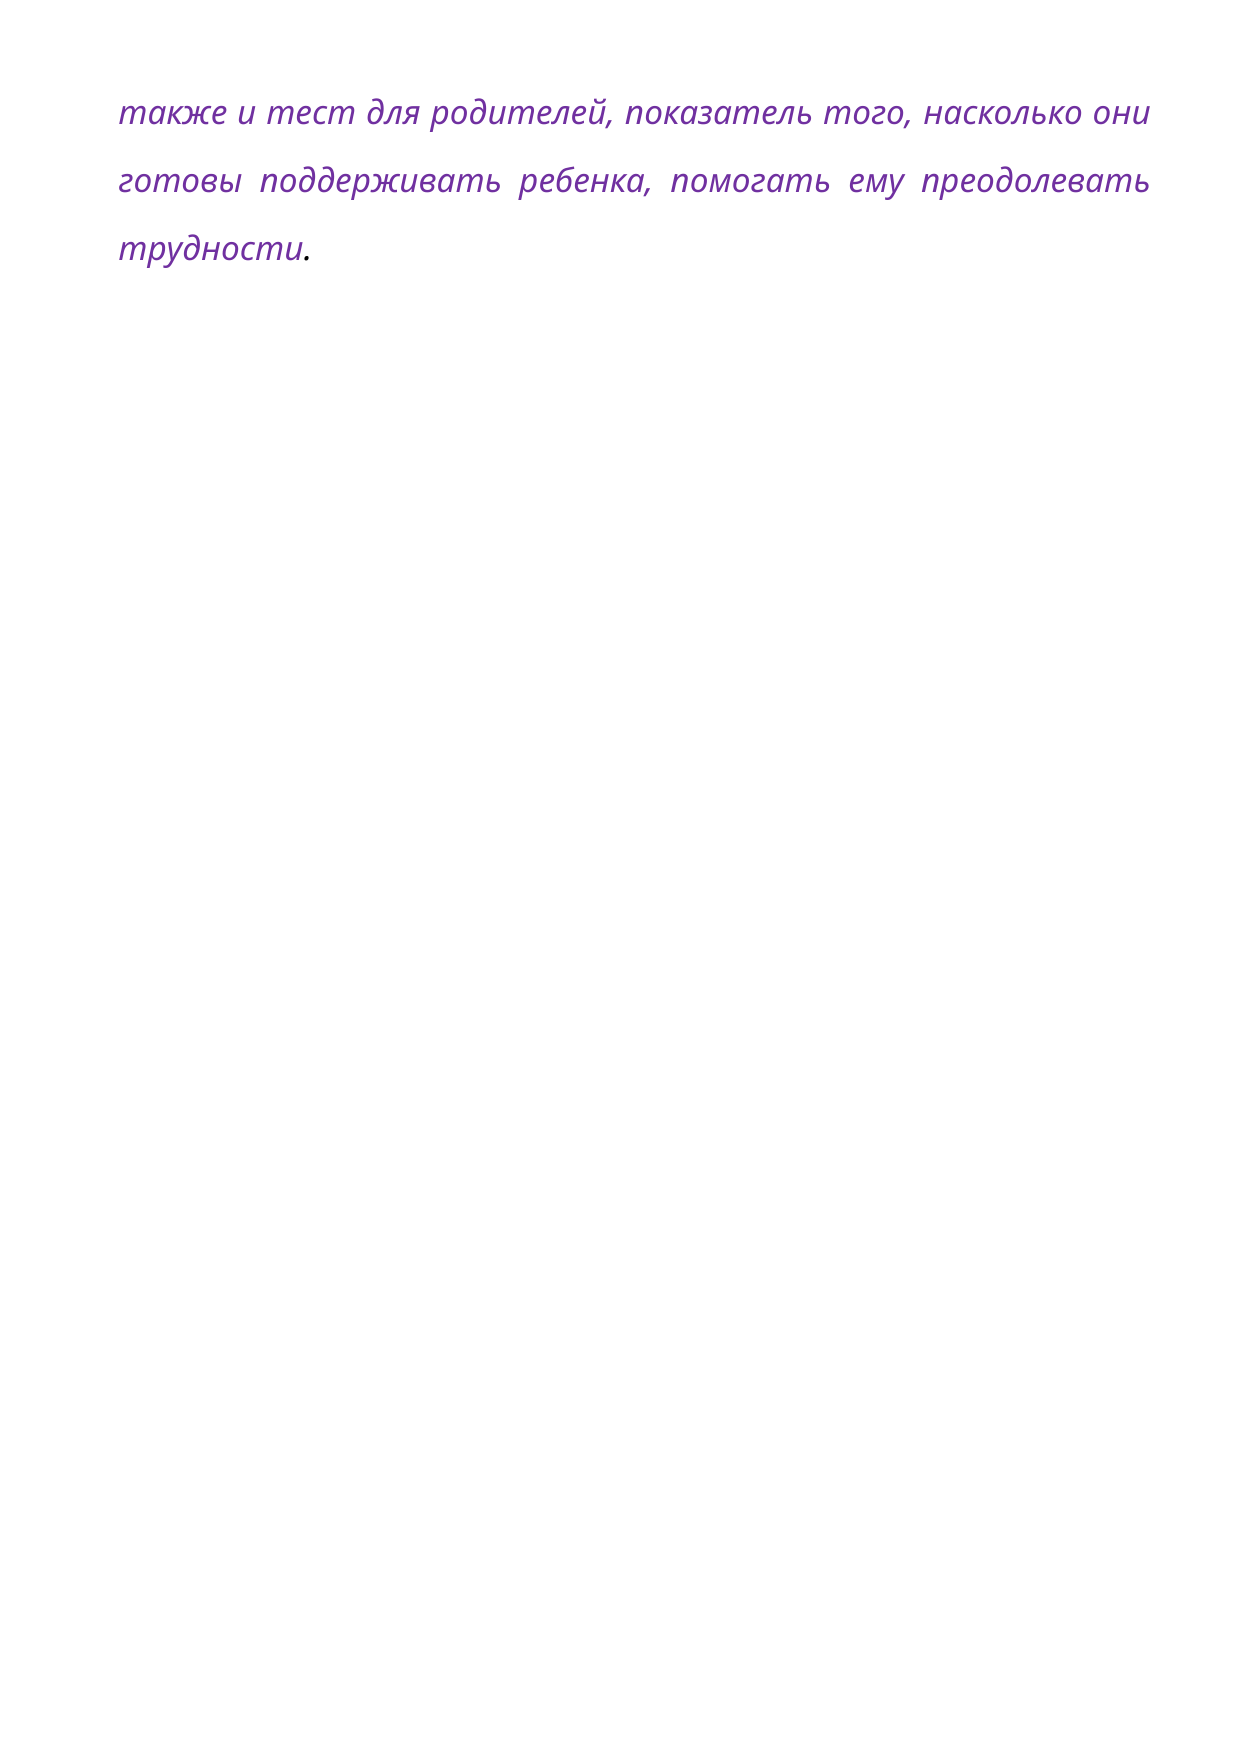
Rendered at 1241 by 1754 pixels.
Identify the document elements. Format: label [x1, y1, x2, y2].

text [118, 89, 1152, 270]
